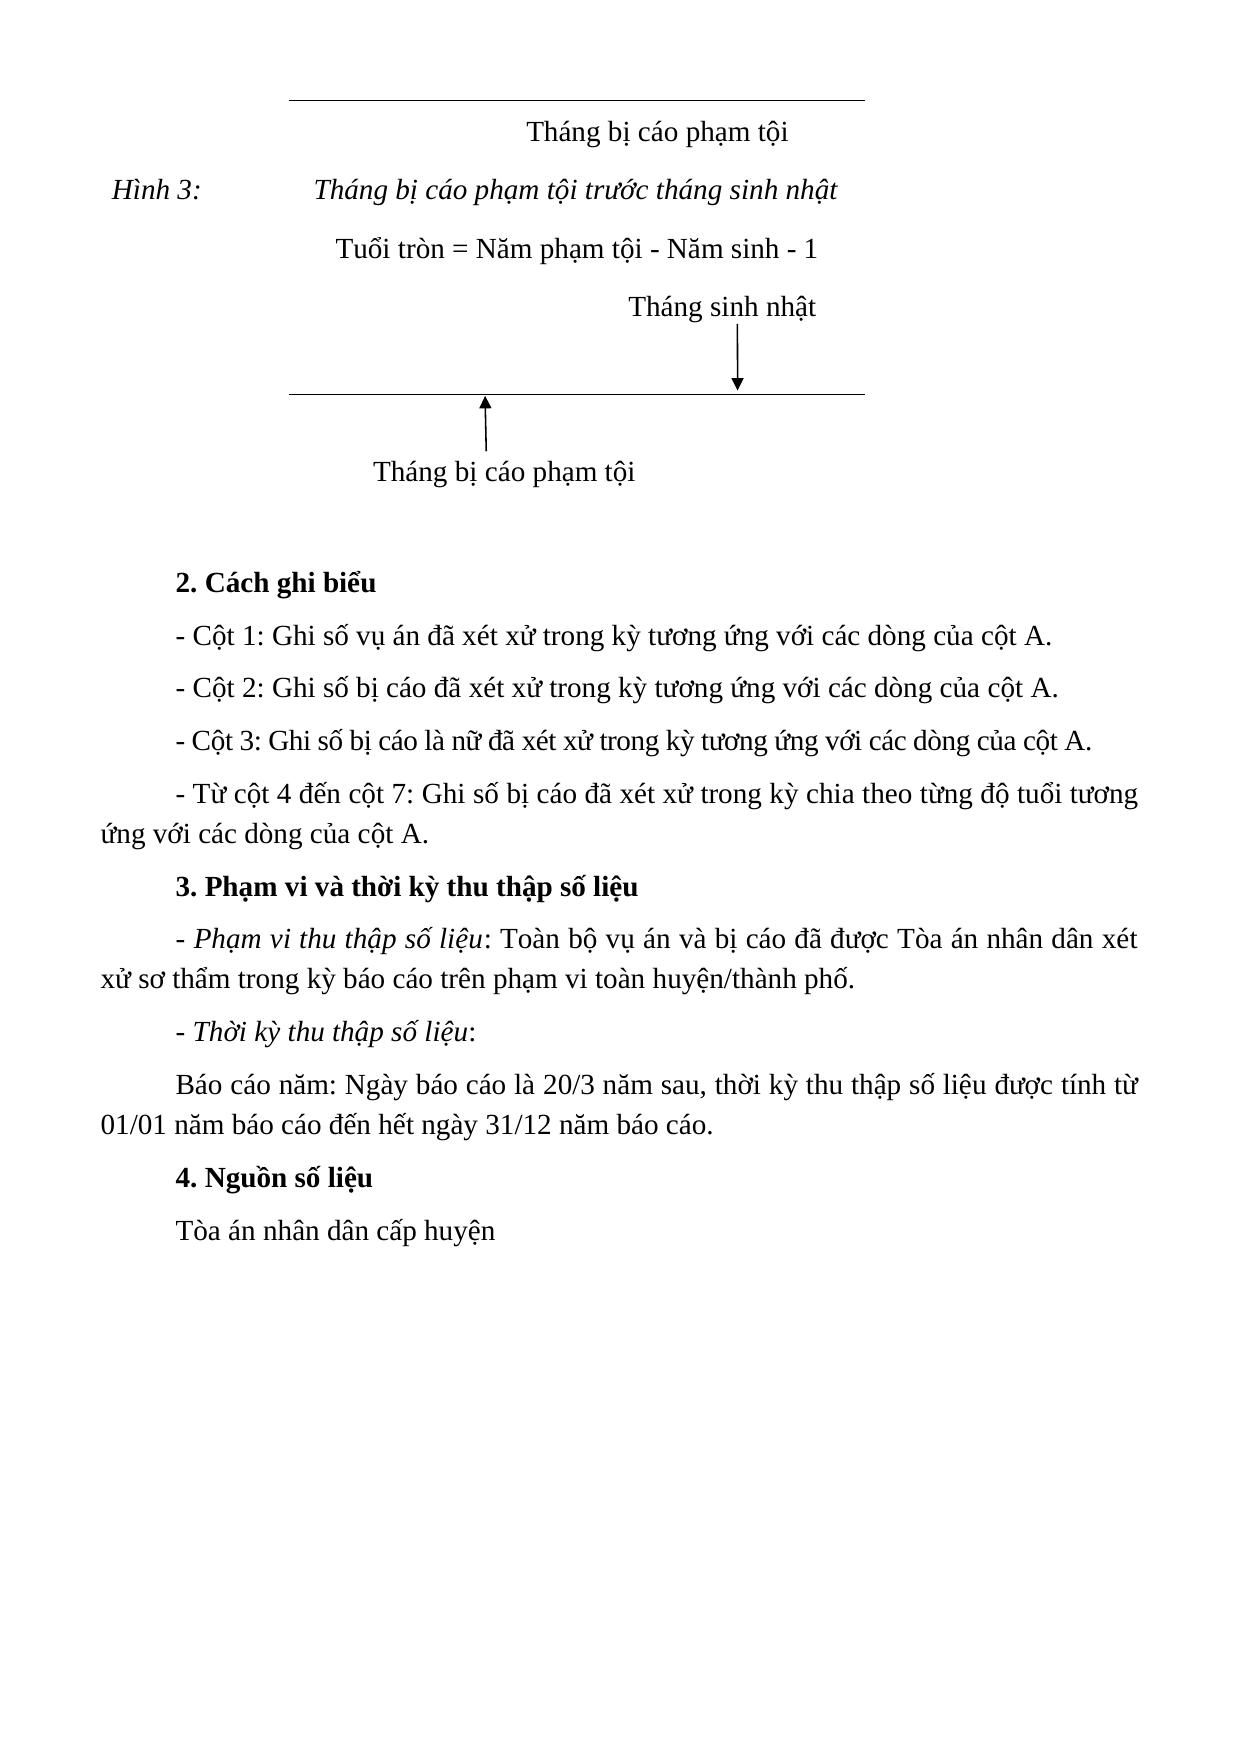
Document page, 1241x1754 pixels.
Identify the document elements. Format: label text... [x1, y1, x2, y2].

text - Từ cột 4 đến cột 7: Ghi số bị cáo đã xét xử trong kỳ chia theo từng độ tuổi tương ứng với các dòng của cột A. [100, 776, 1140, 849]
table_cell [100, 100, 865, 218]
text - Cột 1: Ghi số vụ án đã xét xử trong kỳ tương ứng với các dòng của cột A. [100, 618, 1140, 651]
text 2. Cách ghi biểu [100, 565, 1140, 598]
text Tòa án nhân dân cấp huyện [100, 1213, 1140, 1246]
text - Cột 2: Ghi số bị cáo đã xét xử trong kỳ tương ứng với các dòng của cột A. [100, 670, 1140, 704]
text Báo cáo năm: Ngày báo cáo là 20/3 năm sau, thời kỳ thu thập số liệu được tính từ 01/01 năm báo cáo đến hết ngày 31/12 năm báo cáo. [100, 1067, 1140, 1141]
text 4. Nguồn số liệu [100, 1160, 1140, 1193]
text 3. Phạm vi và thời kỳ thu thập số liệu [100, 869, 1140, 902]
text - Phạm vi thu thập số liệu: Toàn bộ vụ án và bị cáo đã được Tòa án nhân dân xét xử sơ thẩm trong kỳ báo cáo trên phạm vi toàn huyện/thành phố. [100, 921, 1140, 995]
text - Cột 3: Ghi số bị cáo là nữ đã xét xử trong kỳ tương ứng với các dòng của cột A. [100, 723, 1140, 757]
text - Thời kỳ thu thập số liệu: [100, 1014, 1140, 1048]
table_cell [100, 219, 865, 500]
